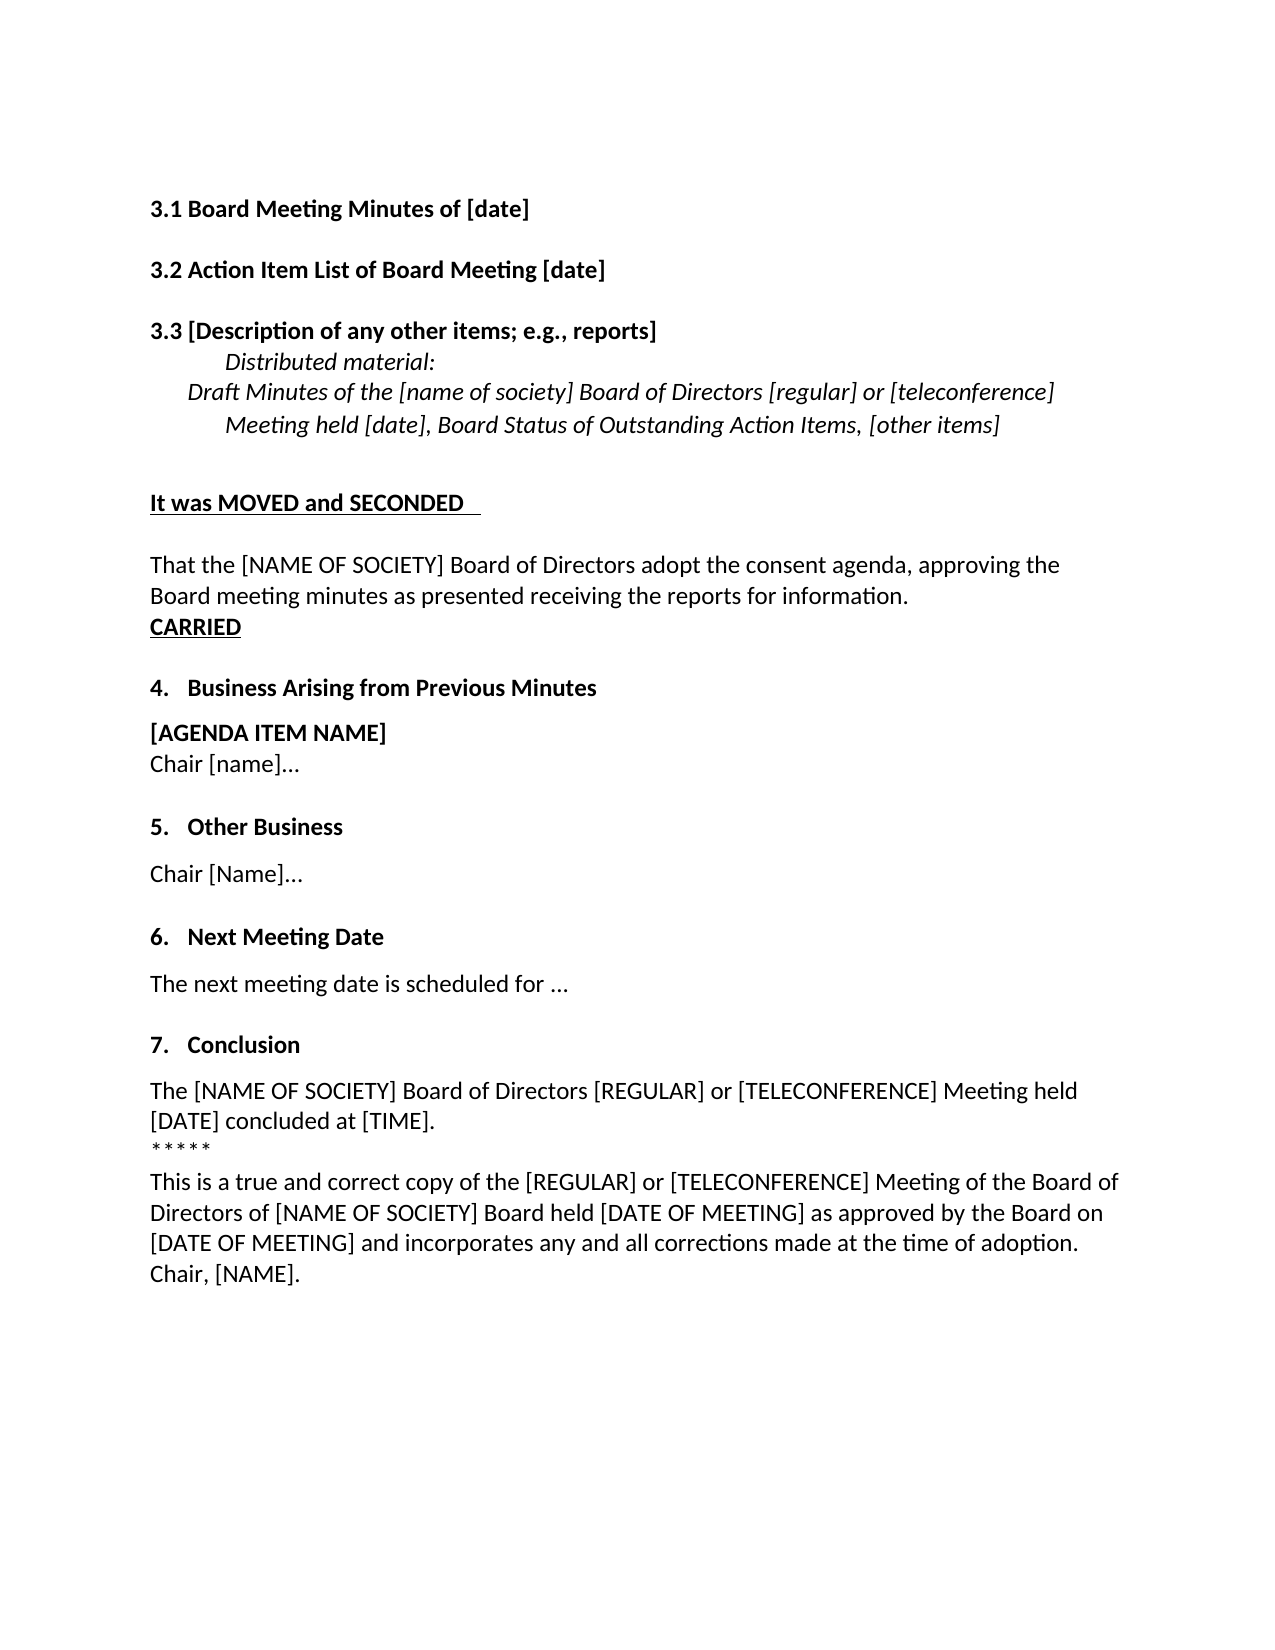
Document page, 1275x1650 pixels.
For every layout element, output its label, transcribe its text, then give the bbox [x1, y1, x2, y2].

text That the [NAME OF SOCIETY] Board of Directors adopt the consent agenda, approving the Board meeting minutes as presented receiving the reports for information. [150, 550, 1125, 611]
text 3.3 [Description of any other items; e.g., reports] [150, 315, 1125, 346]
text Distributed material: [150, 346, 1125, 376]
text CARRIED [150, 611, 1125, 641]
list Business Arising from Previous Minutes [150, 672, 1125, 702]
text 3.2 Action Item List of Board Meeting [date] [150, 254, 1125, 285]
list Draft Minutes of the [name of society] Board of Directors [regular] or [teleconference] Meeting held [date], Board Status of Outstanding Action Items, [other items] [187, 376, 1125, 440]
text ***** [150, 1136, 1125, 1166]
list Next Meeting Date [150, 919, 1125, 953]
text This is a true and correct copy of the [REGULAR] or [TELECONFERENCE] Meeting of the Board of Directors of [NAME OF SOCIETY] Board held [DATE OF MEETING] as approved by the Board on [DATE OF MEETING] and incorporates any and all corrections made at the time of adoption. [150, 1166, 1125, 1258]
text The next meeting date is scheduled for ... [150, 968, 1125, 999]
list Other Business [150, 809, 1125, 843]
text Chair, [NAME]. [150, 1258, 1125, 1288]
text Chair [Name]... [150, 858, 1125, 888]
text [AGENDA ITEM NAME] [150, 717, 1125, 748]
text Chair [name]... [150, 748, 1125, 778]
text 3.1 Board Meeting Minutes of [date] [150, 193, 1125, 224]
text The [NAME OF SOCIETY] Board of Directors [REGULAR] or [TELECONFERENCE] Meeting held [DATE] concluded at [TIME]. [150, 1075, 1125, 1136]
list Conclusion [150, 1029, 1125, 1060]
text It was MOVED and SECONDED [150, 485, 1125, 519]
